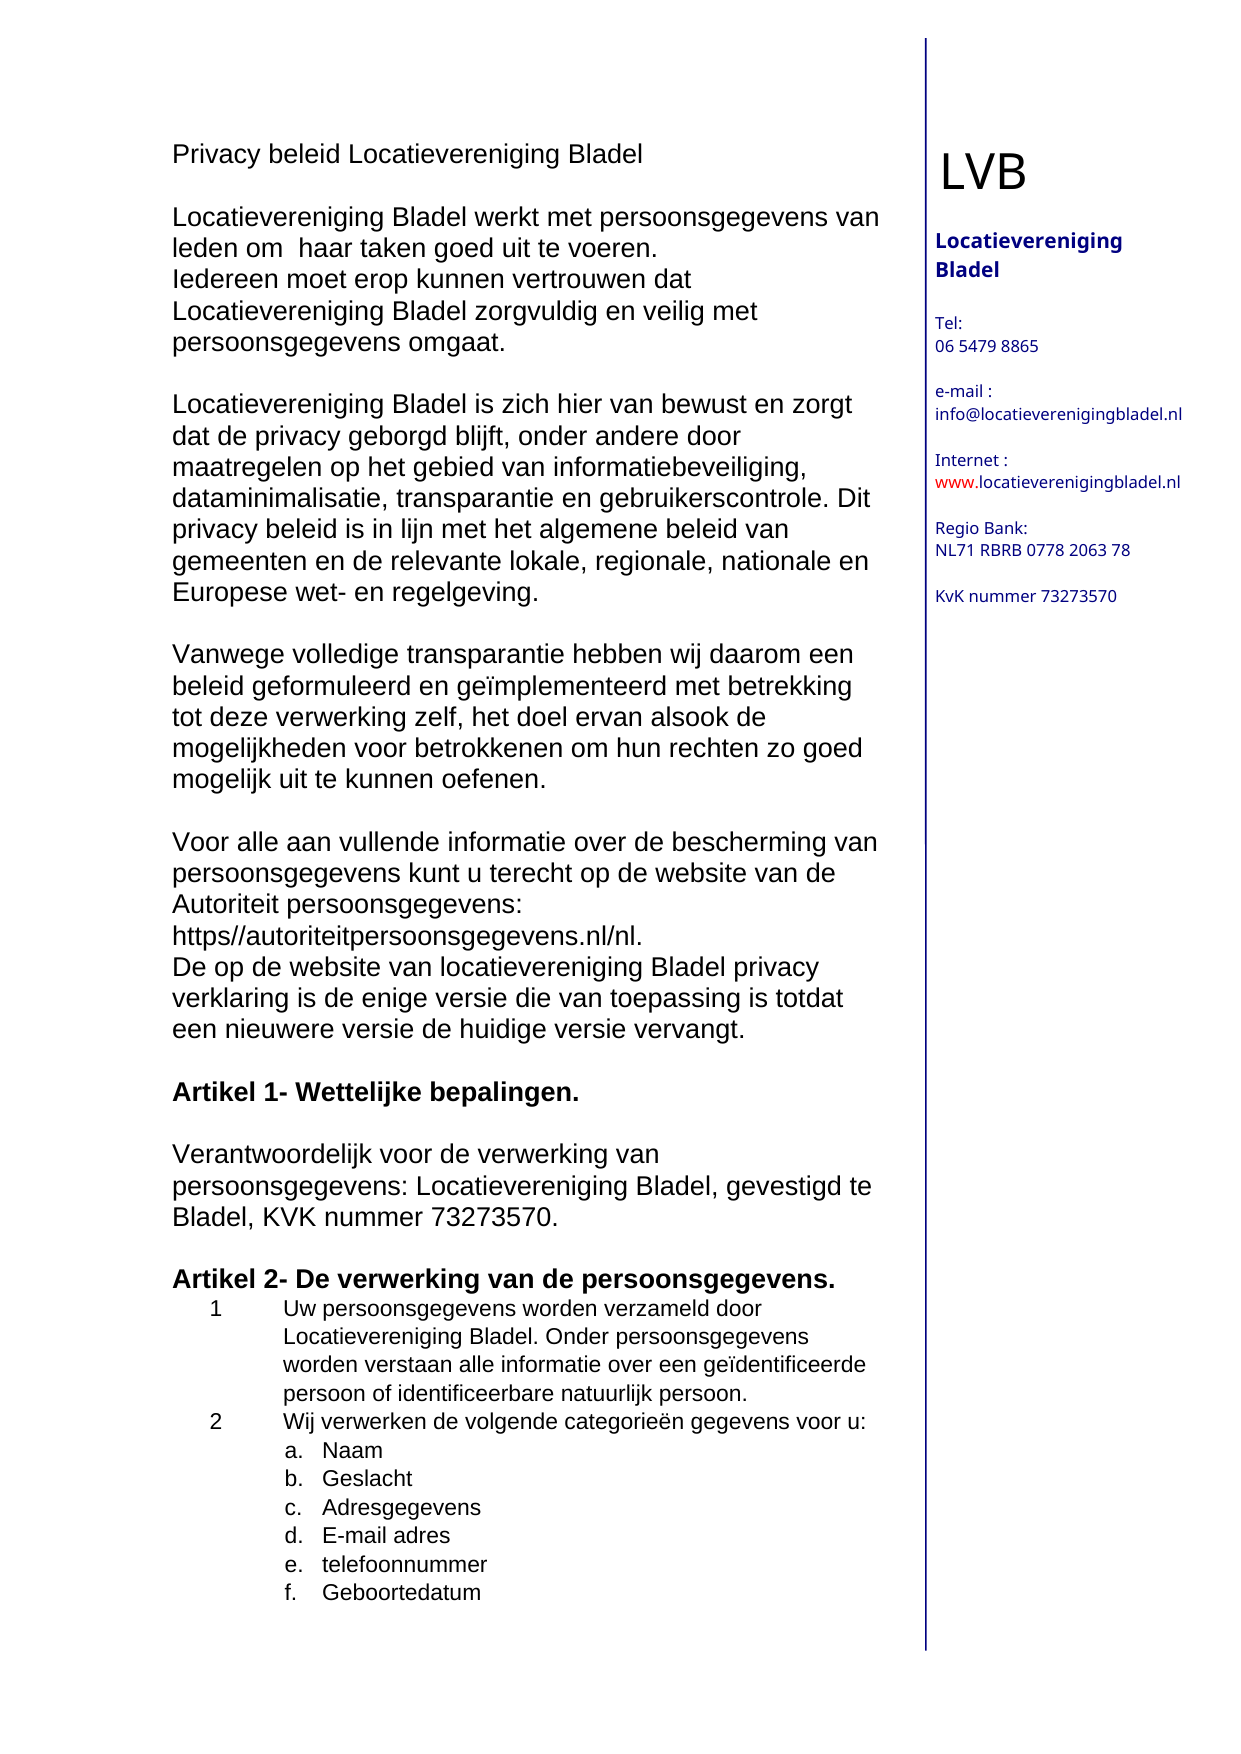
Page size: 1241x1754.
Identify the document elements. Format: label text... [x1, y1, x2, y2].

text Vanwege volledige transparantie hebben wij daarom een beleid geformuleerd en geïmplementeerd met betrekking tot deze verwerking zelf, het doel ervan alsook de mogelijkheden voor betrokkenen om hun rechten zo goed mogelijk uit te kunnen oefenen. [172, 638, 886, 795]
text Locatievereniging Bladel is zich hier van bewust en zorgt dat de privacy geborgd blijft, onder andere door maatregelen op het gebied van informatiebeveiliging, dataminimalisatie, transparantie en gebruikerscontrole. Dit privacy beleid is in lijn met het algemene beleid van gemeenten en de relevante lokale, regionale, nationale en Europese wet- en regelgeving. [172, 388, 886, 607]
list Adresgegevens [284, 1494, 886, 1520]
list Geboortedatum [284, 1579, 886, 1605]
list Wij verwerken de volgende categorieën gegevens voor u: [209, 1408, 886, 1435]
list Naam [284, 1437, 886, 1463]
text Artikel 1- Wettelijke bepalingen. [172, 1076, 886, 1107]
text Verantwoordelijk voor de verwerking van persoonsgegevens: Locatievereniging Bladel, gevestigd te Bladel, KVK nummer 73273570. [172, 1138, 886, 1232]
list telefoonnummer [284, 1551, 886, 1577]
text Artikel 2- De verwerking van de persoonsgegevens. [172, 1263, 886, 1294]
list Geslacht [284, 1465, 886, 1492]
list E-mail adres [284, 1522, 886, 1548]
text Voor alle aan vullende informatie over de bescherming van persoonsgegevens kunt u terecht op de website van de Autoriteit persoonsgegevens: https//autoriteitpersoonsgegevens.nl/nl. [172, 826, 886, 951]
text De op de website van locatievereniging Bladel privacy verklaring is de enige versie die van toepassing is totdat een nieuwere versie de huidige versie vervangt. [172, 951, 886, 1045]
text Locatievereniging Bladel werkt met persoonsgegevens van leden om haar taken goed uit te voeren. Iedereen moet erop kunnen vertrouwen dat Locatievereniging Bladel zorgvuldig en veilig met persoonsgegevens omgaat. [172, 201, 886, 388]
list Uw persoonsgegevens worden verzameld door Locatievereniging Bladel. Onder persoonsgegevens worden verstaan alle informatie over een geïdentificeerde persoon of identificeerbare natuurlijk persoon. [209, 1294, 886, 1406]
text Privacy beleid Locatievereniging Bladel [172, 138, 886, 170]
